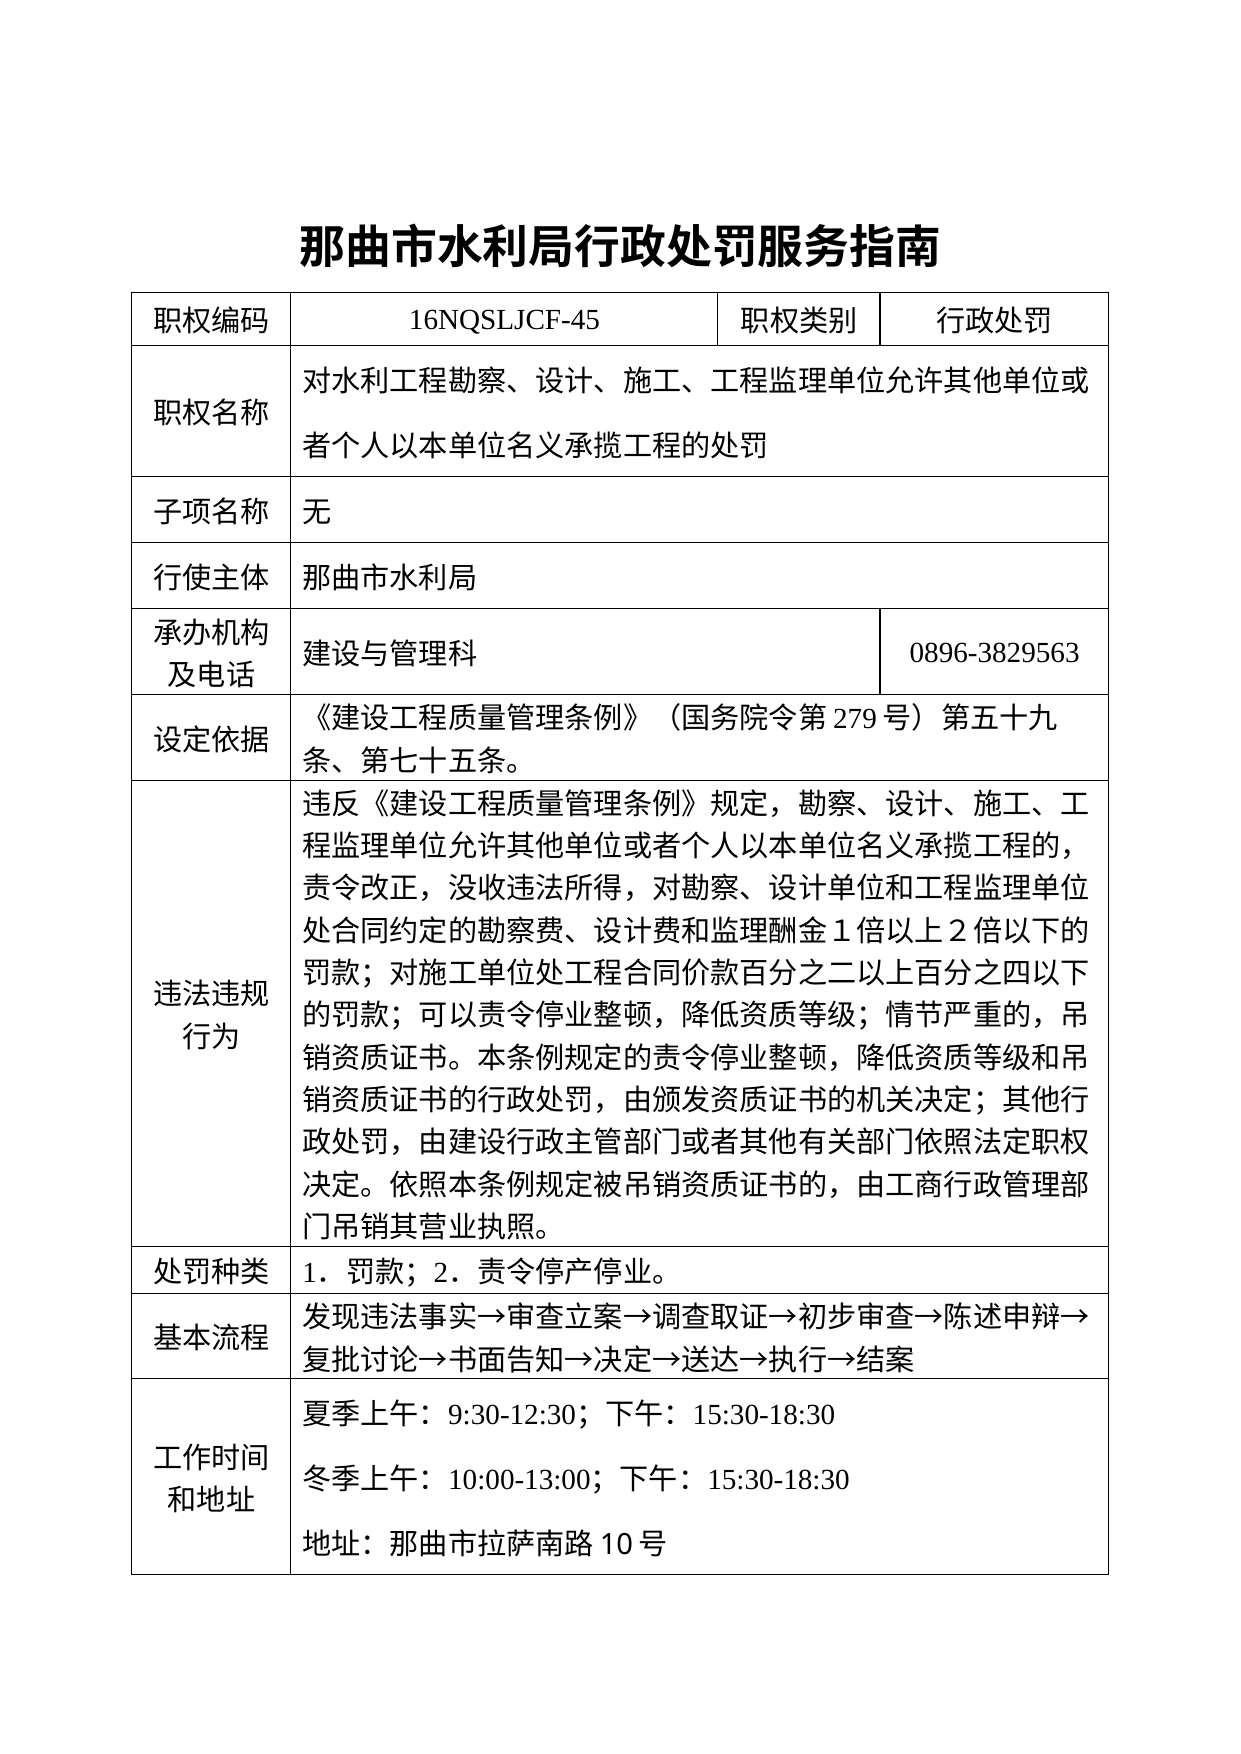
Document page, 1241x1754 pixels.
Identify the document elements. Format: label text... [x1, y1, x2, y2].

table_cell 夏季上午：9:30-12:30；下午：15:30-18:30 冬季上午：10:00-13:00；下午：15:30-18:30 地址：那曲市拉萨南路10号 [291, 1379, 1108, 1574]
table_cell 设定依据 [132, 695, 290, 779]
table_cell 违法违规行为 [132, 781, 290, 1246]
table_cell 0896-3829563 [881, 609, 1108, 694]
table_cell 工作时间 和地址 [132, 1379, 290, 1574]
table_cell 《建设工程质量管理条例》（国务院令第279号）第五十九条、第七十五条。 [291, 695, 1108, 779]
table_cell 1．罚款；2．责令停产停业。 [291, 1247, 1108, 1293]
table_cell 对水利工程勘察、设计、施工、工程监理单位允许其他单位或者个人以本单位名义承揽工程的处罚 [291, 346, 1108, 476]
table_cell 无 [291, 477, 1108, 542]
table_header 行政处罚 [881, 293, 1108, 345]
table_cell 违反《建设工程质量管理条例》规定，勘察、设计、施工、工程监理单位允许其他单位或者个人以本单位名义承揽工程的，责令改正，没收违法所得，对勘察、设计单位和工程监理单位处合同约定的勘察费、设计费和监理酬金１倍以上２倍以下的罚款；对施工单位处工程合同价款百分之二以上百分之四以下的罚款；可以责令停业整顿，降低资质等级；情节严重的，吊销资质证书。本条例规定的责令停业整顿，降低资质等级和吊销资质证书的行政处罚，由颁发资质证书的机关决定；其他行政处罚，由建设行政主管部门或者其他有关部门依照法定职权决定。依照本条例规定被吊销资质证书的，由工商行政管理部门吊销其营业执照。 [291, 781, 1108, 1246]
table_header 16NQSLJCF-45 [291, 293, 717, 345]
text 那曲市水利局行政处罚服务指南 [187, 194, 1053, 292]
table_header 职权类别 [718, 293, 879, 345]
table_cell 基本流程 [132, 1294, 290, 1378]
table_cell 承办机构及电话 [132, 609, 290, 694]
table_cell 子项名称 [132, 477, 290, 542]
table_cell 行使主体 [132, 543, 290, 608]
table_cell 建设与管理科 [291, 609, 879, 694]
table_cell 那曲市水利局 [291, 543, 1108, 608]
table_cell 处罚种类 [132, 1247, 290, 1293]
table_header 职权编码 [132, 293, 290, 345]
table_cell 职权名称 [132, 346, 290, 476]
table_cell 发现违法事实→审查立案→调查取证→初步审查→陈述申辩→复批讨论→书面告知→决定→送达→执行→结案 [291, 1294, 1108, 1378]
